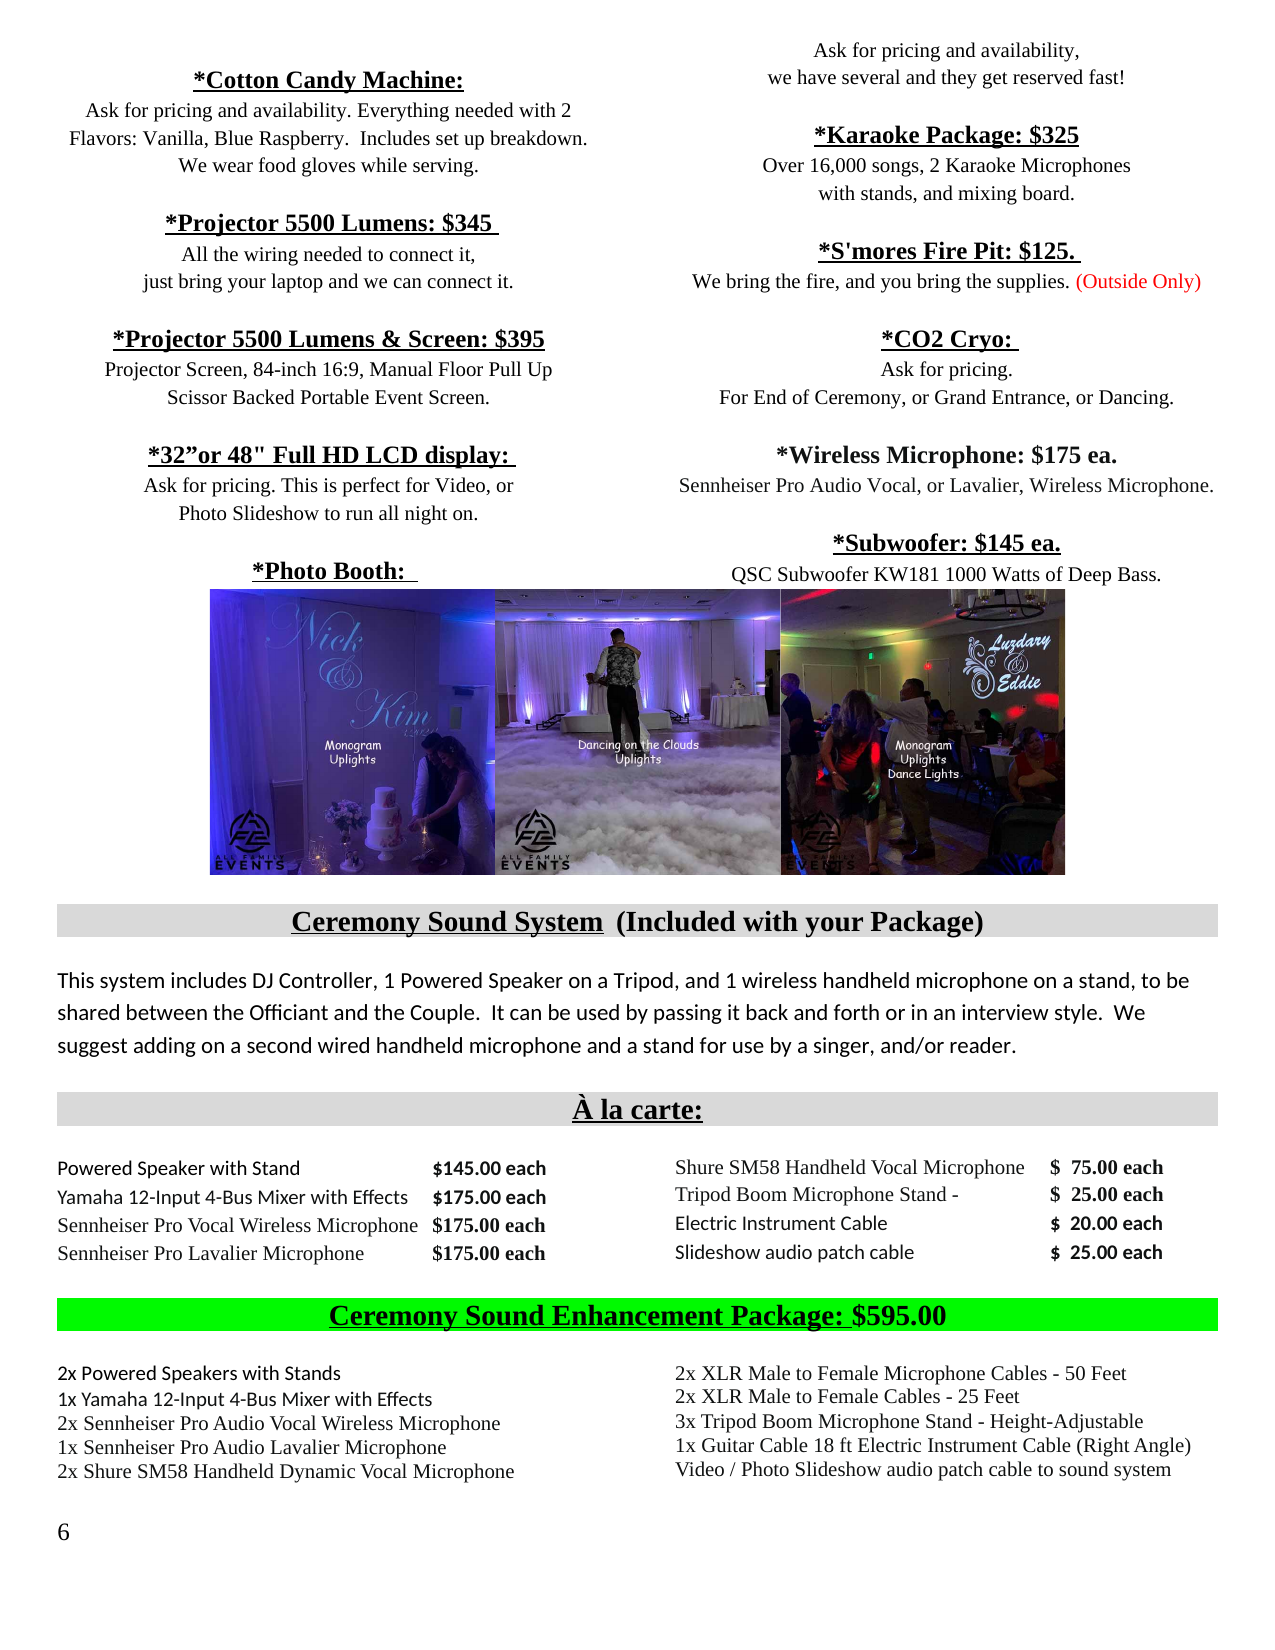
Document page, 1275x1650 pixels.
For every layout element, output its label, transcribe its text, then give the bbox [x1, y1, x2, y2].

subtitle 1x Sennheiser Pro Audio Lavalier Microphone [57, 1435, 600, 1459]
text Projector Screen, 84-inch 16:9, Manual Floor Pull Up [57, 357, 600, 381]
text *Projector 5500 Lumens & Screen: $395 [57, 324, 600, 353]
subtitle 2x XLR Male to Female Cables - 25 Feet [675, 1384, 1218, 1408]
text *32”or 48" Full HD LCD display: [57, 440, 600, 469]
text *S'mores Fire Pit: $125. [675, 236, 1218, 265]
text just bring your laptop and we can connect it. [57, 269, 600, 293]
text 2x Powered Speakers with Stands [57, 1360, 600, 1386]
text All the wiring needed to connect it, [57, 242, 600, 266]
text Slideshow audio patch cable $ 25.00 each [675, 1239, 1218, 1264]
subtitle Sennheiser Pro Lavalier Microphone $175.00 each [57, 1241, 600, 1265]
subtitle Sennheiser Pro Vocal Wireless Microphone $175.00 each [57, 1213, 600, 1237]
text Ask for pricing. [675, 357, 1218, 381]
text Ask for pricing and availability, [675, 37, 1218, 62]
text *Cotton Candy Machine: [57, 65, 600, 94]
text Photo Slideshow to run all night on. [57, 501, 600, 525]
subtitle 1x Guitar Cable 18 ft Electric Instrument Cable (Right Angle) [675, 1433, 1218, 1457]
text 1x Yamaha 12-Input 4-Bus Mixer with Effects [57, 1386, 600, 1411]
text Scissor Backed Portable Event Screen. [57, 385, 600, 409]
subtitle 3x Tripod Boom Microphone Stand - Height-Adjustable [675, 1408, 1218, 1433]
text Yamaha 12-Input 4-Bus Mixer with Effects $175.00 each [57, 1184, 600, 1209]
text *Projector 5500 Lumens: $345 [57, 208, 600, 237]
text Over 16,000 songs, 2 Karaoke Microphones [675, 153, 1218, 177]
text QSC Subwoofer KW181 1000 Watts of Deep Bass. [675, 561, 1218, 586]
subtitle Video / Photo Slideshow audio patch cable to sound system [675, 1457, 1218, 1481]
text *Subwoofer: $145 ea. [675, 528, 1218, 557]
text *CO2 Cryo: [675, 324, 1218, 353]
text *Photo Booth: [57, 556, 600, 585]
text Ask for pricing and availability. Everything needed with 2 Flavors: Vanilla, Blue Raspberry. Includes set up breakdown. [57, 98, 600, 150]
text we have several and they get reserved fast! [675, 65, 1218, 89]
subtitle 2x XLR Male to Female Microphone Cables - 50 Feet [675, 1360, 1218, 1384]
text This system includes DJ Controller, 1 Powered Speaker on a Tripod, and 1 wireless handheld microphone on a stand, to be shared between the Officiant and the Couple. It can be used by passing it back and forth or in an interview style. We suggest adding on a second wired handheld microphone and a stand for use by a singer, and/or reader. [57, 966, 1218, 1059]
text For End of Ceremony, or Grand Entrance, or Dancing. [675, 385, 1218, 409]
text *Wireless Microphone: $175 ea. [675, 440, 1218, 469]
subtitle Ceremony Sound Enhancement Package: $595.00 [57, 1298, 1218, 1331]
subtitle À la carte: [57, 1092, 1218, 1126]
subtitle 2x Shure SM58 Handheld Dynamic Vocal Microphone [57, 1459, 600, 1483]
picture [209, 589, 1066, 875]
text Electric Instrument Cable $ 20.00 each [675, 1210, 1218, 1235]
text Powered Speaker with Stand $145.00 each [57, 1155, 600, 1180]
subtitle 2x Sennheiser Pro Audio Vocal Wireless Microphone [57, 1411, 600, 1435]
subtitle Shure SM58 Handheld Vocal Microphone $ 75.00 each [675, 1155, 1218, 1179]
text We bring the fire, and you bring the supplies. (Outside Only) [675, 269, 1218, 293]
subtitle Ceremony Sound System (Included with your Package) [57, 904, 1218, 937]
text We wear food gloves while serving. [57, 153, 600, 177]
text Sennheiser Pro Audio Vocal, or Lavalier, Wireless Microphone. [675, 473, 1218, 497]
text Ask for pricing. This is perfect for Video, or [57, 473, 600, 497]
subtitle Tripod Boom Microphone Stand - $ 25.00 each [675, 1182, 1218, 1206]
text *Karaoke Package: $325 [675, 120, 1218, 149]
text with stands, and mixing board. [675, 181, 1218, 205]
